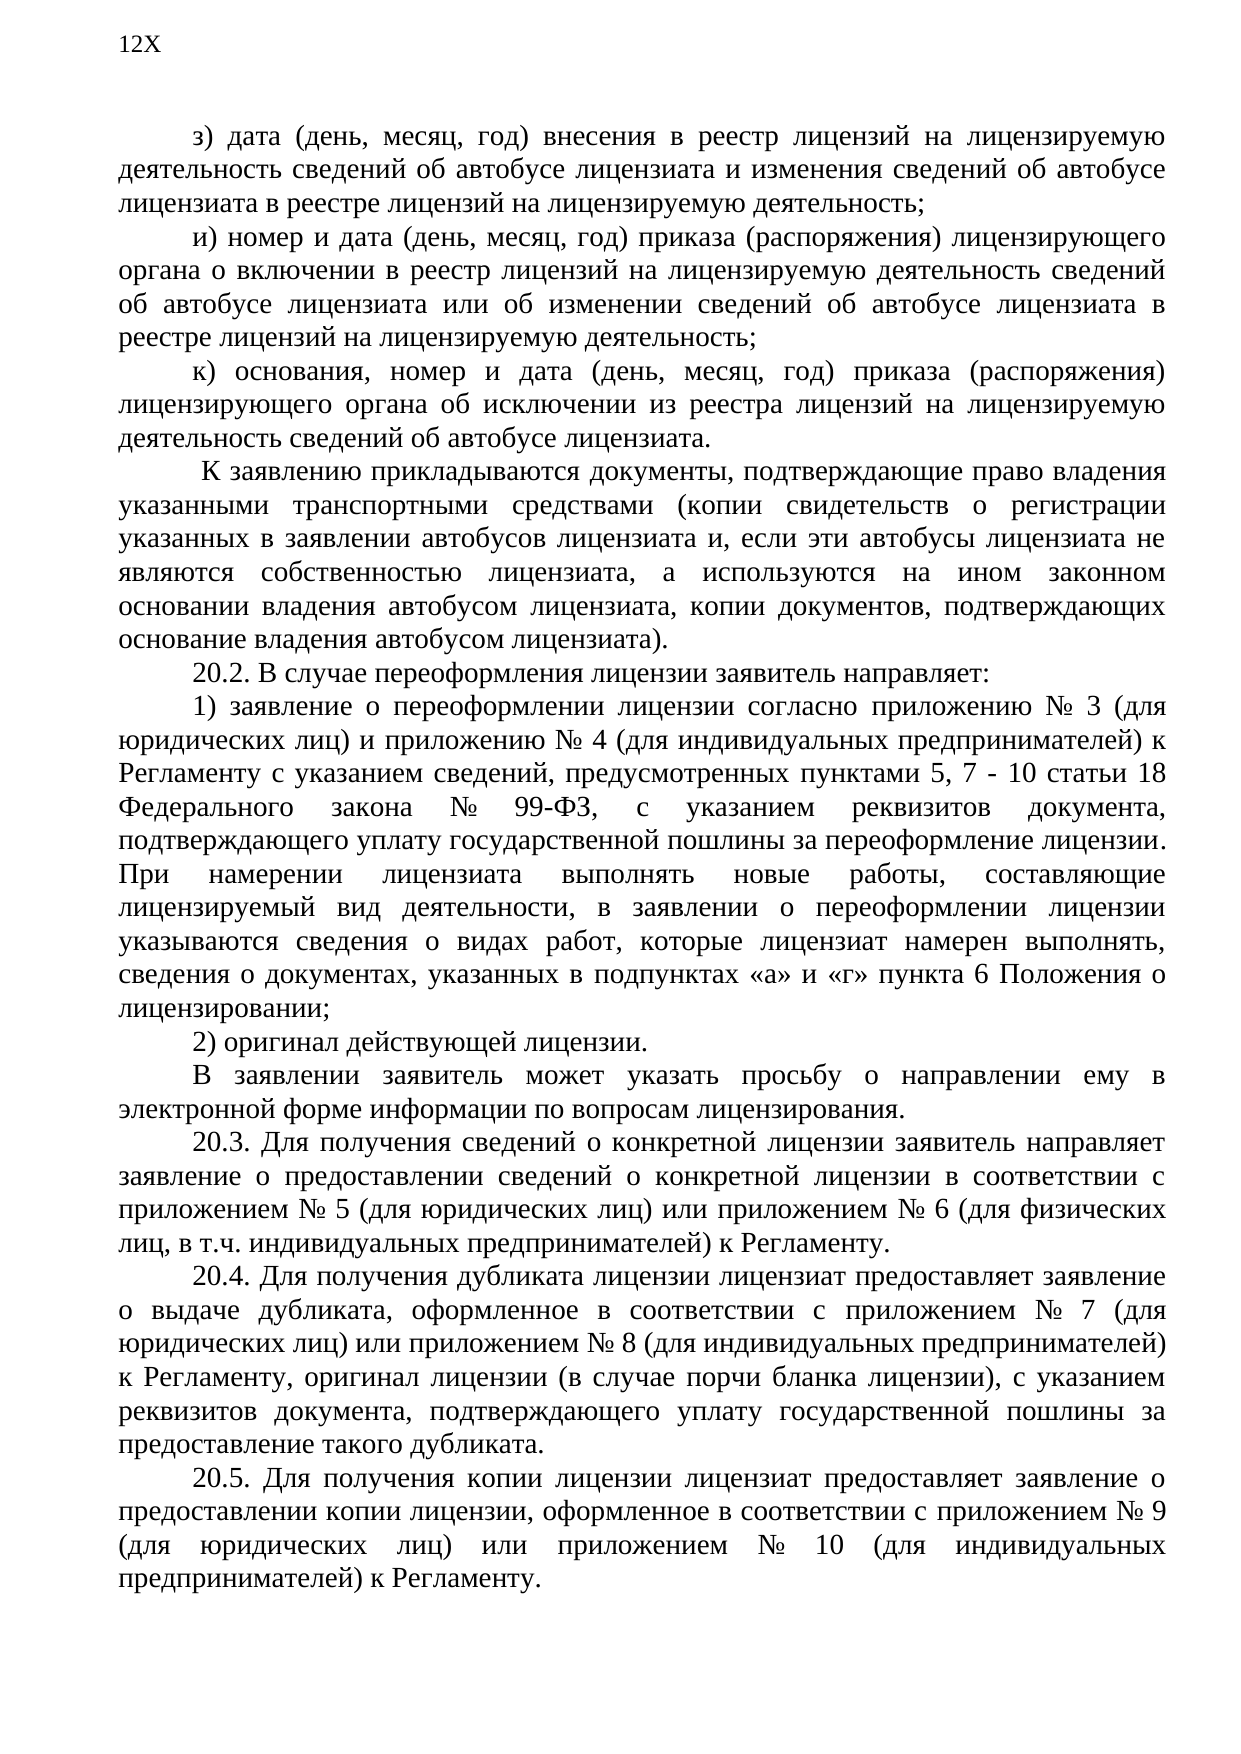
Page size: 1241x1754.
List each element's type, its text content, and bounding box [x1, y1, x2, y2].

text 20.2. В случае переоформления лицензии заявитель направляет: [118, 655, 1167, 688]
text К заявлению прикладываются документы, подтверждающие право владения указанными транспортными средствами (копии свидетельств о регистрации указанных в заявлении автобусов лицензиата и, если эти автобусы лицензиата не являются собственностью лицензиата, а используются на ином законном основании владения автобусом лицензиата, копии документов, подтверждающих основание владения автобусом лицензиата). [118, 453, 1167, 655]
text 2) оригинал действующей лицензии. [118, 1024, 1167, 1057]
text 1) заявление о переоформлении лицензии согласно приложению № 3 (для юридических лиц) и приложению № 4 (для индивидуальных предпринимателей) к Регламенту с указанием сведений, предусмотренных пунктами 5, 7 - 10 статьи 18 Федерального закона № 99-ФЗ, с указанием реквизитов документа, подтверждающего уплату государственной пошлины за переоформление лицензии. При намерении лицензиата выполнять новые работы, составляющие лицензируемый вид деятельности, в заявлении о переоформлении лицензии указываются сведения о видах работ, которые лицензиат намерен выполнять, сведения о документах, указанных в подпунктах «а» и «г» пункта 6 Положения о лицензировании; [118, 688, 1167, 1024]
text В заявлении заявитель может указать просьбу о направлении ему в электронной форме информации по вопросам лицензирования. [118, 1057, 1167, 1124]
text з) дата (день, месяц, год) внесения в реестр лицензий на лицензируемую деятельность сведений об автобусе лицензиата и изменения сведений об автобусе лицензиата в реестре лицензий на лицензируемую деятельность; [118, 118, 1167, 219]
text к) основания, номер и дата (день, месяц, год) приказа (распоряжения) лицензирующего органа об исключении из реестра лицензий на лицензируемую деятельность сведений об автобусе лицензиата. [118, 353, 1167, 453]
text 20.3. Для получения сведений о конкретной лицензии заявитель направляет заявление о предоставлении сведений о конкретной лицензии в соответствии с приложением № 5 (для юридических лиц) или приложением № 6 (для физических лиц, в т.ч. индивидуальных предпринимателей) к Регламенту. [118, 1124, 1167, 1258]
text 20.4. Для получения дубликата лицензии лицензиат предоставляет заявление о выдаче дубликата, оформленное в соответствии с приложением № 7 (для юридических лиц) или приложением № 8 (для индивидуальных предпринимателей) к Регламенту, оригинал лицензии (в случае порчи бланка лицензии), с указанием реквизитов документа, подтверждающего уплату государственной пошлины за предоставление такого дубликата. [118, 1258, 1167, 1460]
text 20.5. Для получения копии лицензии лицензиат предоставляет заявление о предоставлении копии лицензии, оформленное в соответствии с приложением № 9 (для юридических лиц) или приложением № 10 (для индивидуальных предпринимателей) к Регламенту. [118, 1460, 1167, 1594]
text и) номер и дата (день, месяц, год) приказа (распоряжения) лицензирующего органа о включении в реестр лицензий на лицензируемую деятельность сведений об автобусе лицензиата или об изменении сведений об автобусе лицензиата в реестре лицензий на лицензируемую деятельность; [118, 219, 1167, 353]
